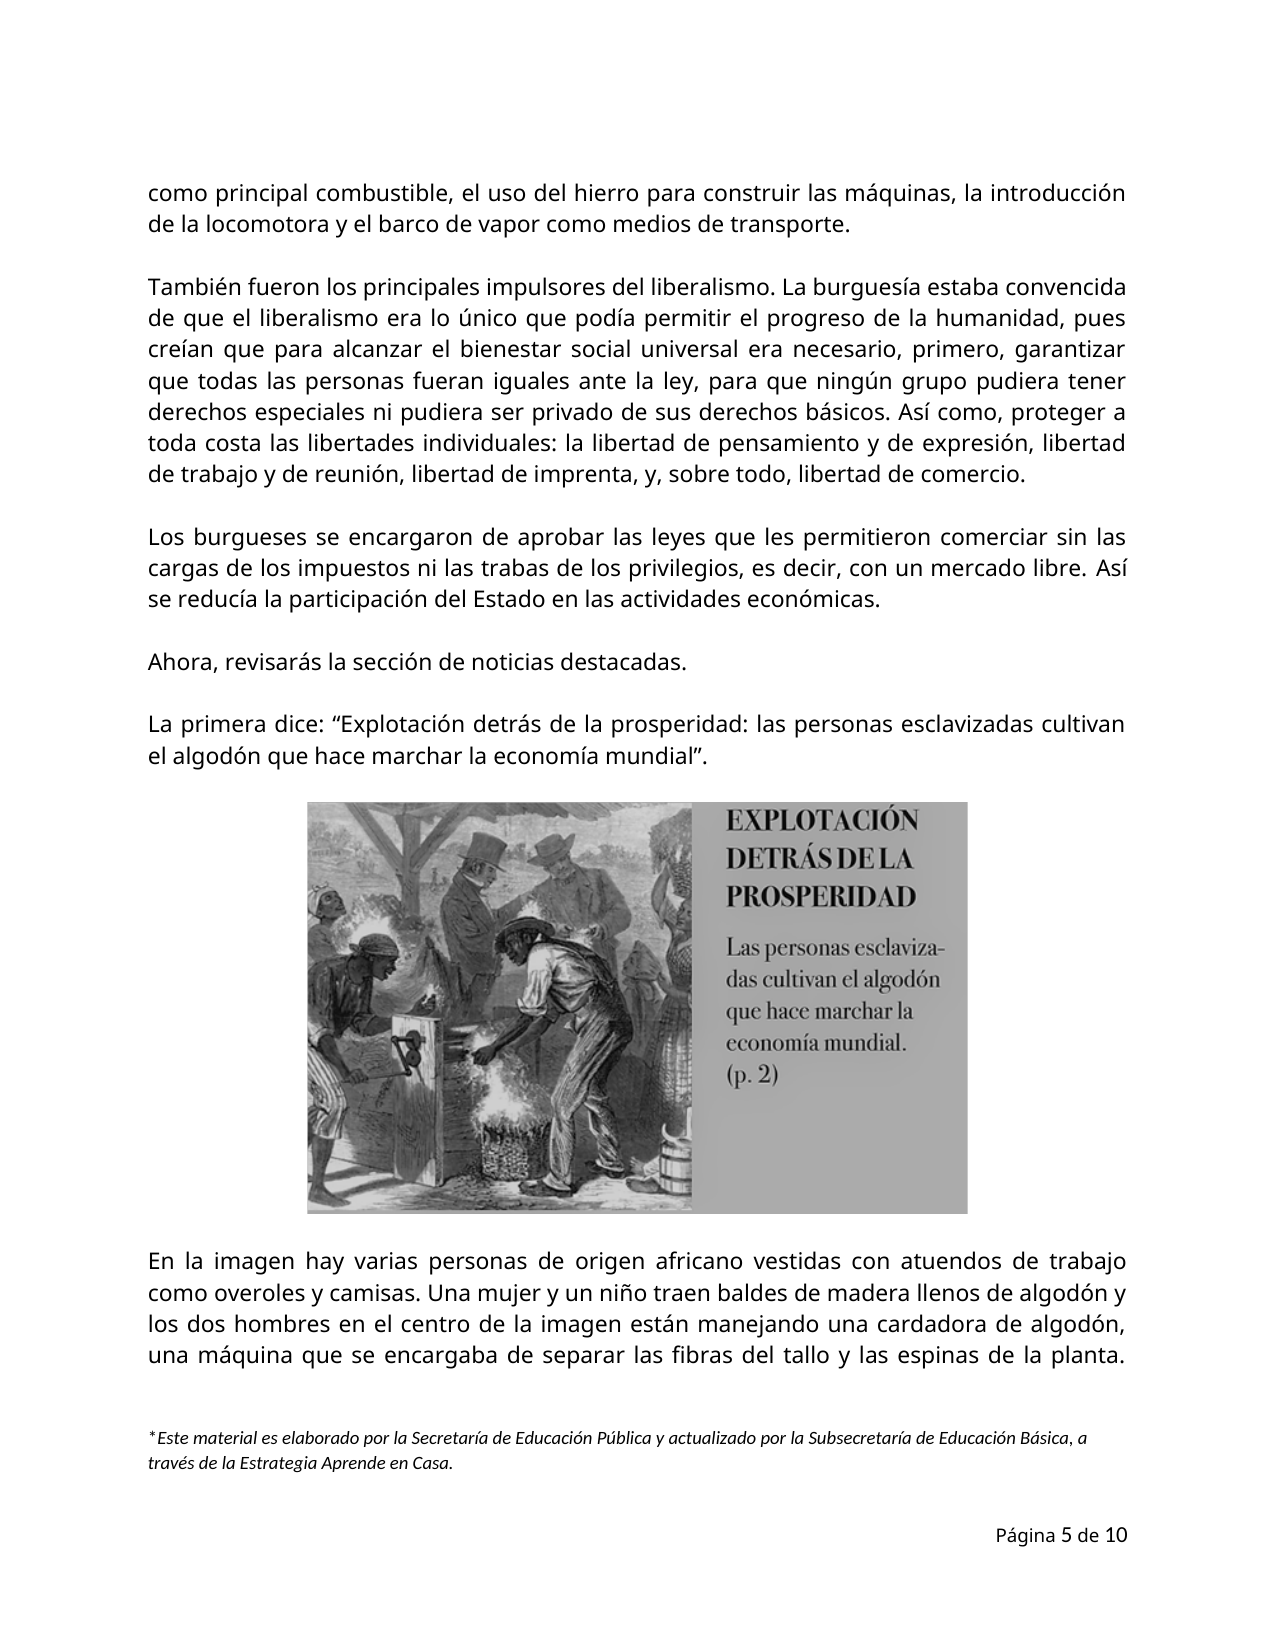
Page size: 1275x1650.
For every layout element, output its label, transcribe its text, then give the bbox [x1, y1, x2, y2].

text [148, 1245, 1127, 1370]
text Los burgueses se encargaron de aprobar las leyes que les permitieron comerciar sin las cargas de los impuestos ni las trabas de los privilegios, es decir, con un mercado libre. Así se reducía la participación del Estado en las actividades económicas. [148, 521, 1127, 615]
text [148, 177, 1127, 240]
text Ahora, revisarás la sección de noticias destacadas. [148, 646, 1127, 677]
picture [307, 802, 968, 1214]
text La primera dice: “Explotación detrás de la prosperidad: las personas esclavizadas cultivan el algodón que hace marchar la economía mundial”. [148, 708, 1127, 771]
text También fueron los principales impulsores del liberalismo. La burguesía estaba convencida de que el liberalismo era lo único que podía permitir el progreso de la humanidad, pues creían que para alcanzar el bienestar social universal era necesario, primero, garantizar que todas las personas fueran iguales ante la ley, para que ningún grupo pudiera tener derechos especiales ni pudiera ser privado de sus derechos básicos. Así como, proteger a toda costa las libertades individuales: la libertad de pensamiento y de expresión, libertad de trabajo y de reunión, libertad de imprenta, y, sobre todo, libertad de comercio. [148, 271, 1127, 490]
